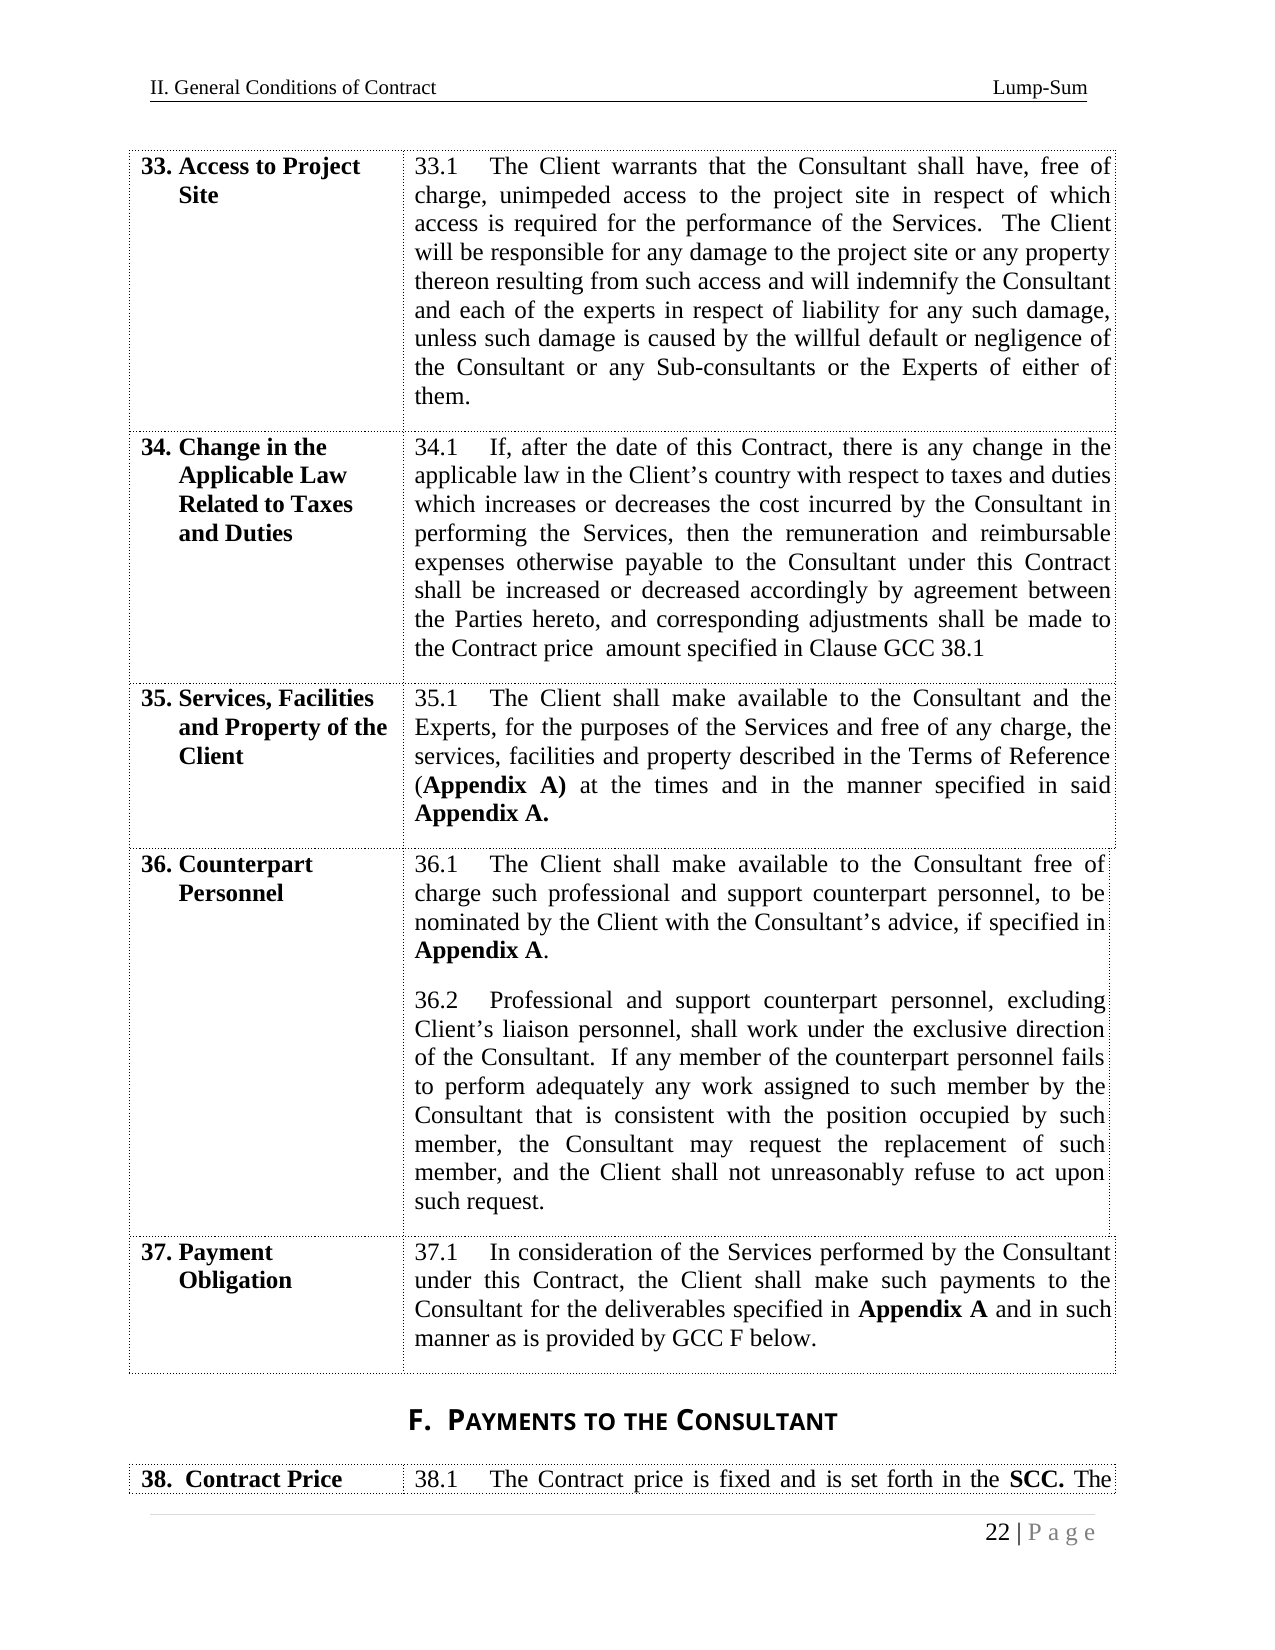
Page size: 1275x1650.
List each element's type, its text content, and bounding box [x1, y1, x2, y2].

table_cell 35.1 The Client shall make available to the Consultant and the Experts, for the purposes of the Services and free of any charge, the services, facilities and property described in the Terms of Reference (Appendix A) at the times and in the manner specified in said Appendix A. [403, 683, 1116, 848]
table_cell 37.1 In consideration of the Services performed by the Consultant under this Contract, the Client shall make such payments to the Consultant for the deliverables specified in Appendix A and in such manner as is provided by GCC F below. [403, 1236, 1116, 1373]
table_cell Access to Project Site [130, 150, 403, 431]
table_cell 34.1 If, after the date of this Contract, there is any change in the applicable law in the Client’s country with respect to taxes and duties which increases or decreases the cost incurred by the Consultant in performing the Services, then the remuneration and reimbursable expenses otherwise payable to the Consultant under this Contract shall be increased or decreased accordingly by agreement between the Parties hereto, and corresponding adjustments shall be made to the Contract price amount specified in Clause GCC 38.1 [403, 431, 1116, 682]
table_cell 33.1 The Client warrants that the Consultant shall have, free of charge, unimpeded access to the project site in respect of which access is required for the performance of the Services. The Client will be responsible for any damage to the project site or any property thereon resulting from such access and will indemnify the Consultant and each of the experts in respect of liability for any such damage, unless such damage is caused by the willful default or negligence of the Consultant or any Sub-consultants or the Experts of either of them. [403, 150, 1116, 431]
table_header Contract Price [130, 1464, 403, 1493]
table_cell 36.1 The Client shall make available to the Consultant free of charge such professional and support counterpart personnel, to be nominated by the Client with the Consultant’s advice, if specified in Appendix A. 36.2 Professional and support counterpart personnel, excluding Client’s liaison personnel, shall work under the exclusive direction of the Consultant. If any member of the counterpart personnel fails to perform adequately any work assigned to such member by the Consultant that is consistent with the position occupied by such member, the Consultant may request the replacement of such member, and the Client shall not unreasonably refuse to act upon such request. [403, 848, 1110, 1236]
table_cell Change in the Applicable Law Related to Taxes and Duties [130, 431, 403, 682]
table_cell Counterpart Personnel [130, 848, 403, 1236]
table_cell Payment Obligation [130, 1236, 403, 1373]
table_cell Services, Facilities and Property of the Client [130, 683, 403, 848]
subtitle F. Payments to the Consultant [150, 1399, 1095, 1438]
